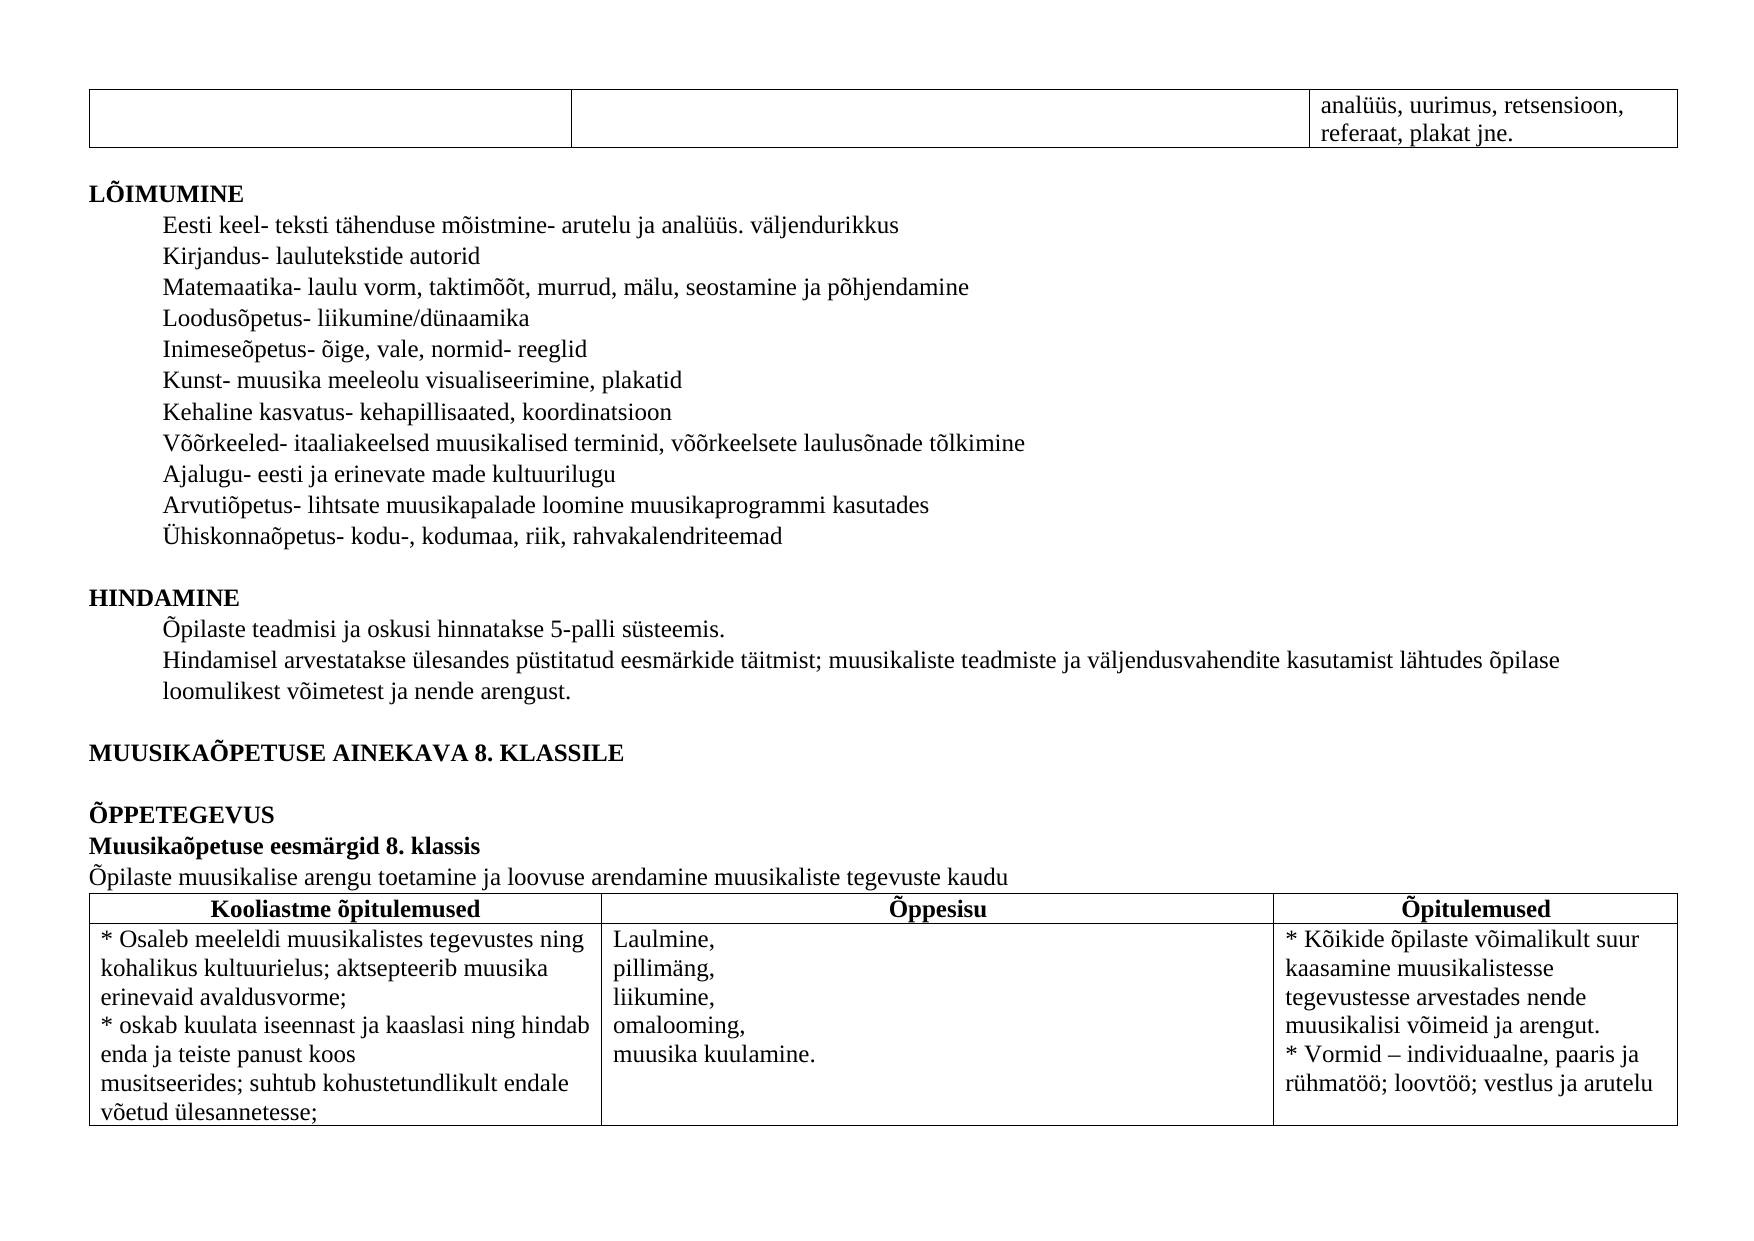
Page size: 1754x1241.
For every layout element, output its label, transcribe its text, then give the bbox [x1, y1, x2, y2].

text Inimeseõpetus- õige, vale, normid- reeglid [162, 334, 1665, 363]
text Õpilaste muusikalise arengu toetamine ja loovuse arendamine muusikaliste tegevuste kaudu [89, 862, 1665, 891]
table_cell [1310, 90, 1677, 147]
text Kirjandus- laulutekstide autorid [162, 241, 1665, 270]
text Hindamisel arvestatakse ülesandes püstitatud eesmärkide täitmist; muusikaliste teadmiste ja väljendusvahendite kasutamist lähtudes õpilase loomulikest võimetest ja nende arengust. [162, 645, 1665, 705]
text Arvutiõpetus- lihtsate muusikapalade loomine muusikaprogrammi kasutades [162, 490, 1665, 518]
text Kehaline kasvatus- kehapillisaated, koordinatsioon [162, 397, 1665, 425]
table_header Õpitulemused [1274, 894, 1677, 923]
text Ajalugu- eesti ja erinevate made kultuurilugu [162, 459, 1665, 487]
text LÕIMUMINE [89, 179, 1665, 208]
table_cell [1274, 924, 1677, 1125]
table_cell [90, 924, 601, 1125]
text Kunst- muusika meeleolu visualiseerimine, plakatid [162, 366, 1665, 394]
text Õpilaste teadmisi ja oskusi hinnatakse 5-palli süsteemis. [162, 614, 1665, 643]
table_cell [602, 924, 1273, 1125]
text Võõrkeeled- itaaliakeelsed muusikalised terminid, võõrkeelsete laulusõnade tõlkimine [162, 428, 1665, 456]
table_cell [572, 90, 1309, 147]
text Eesti keel- teksti tähenduse mõistmine- arutelu ja analüüs. väljendurikkus [162, 210, 1665, 239]
text Loodusõpetus- liikumine/dünaamika [162, 303, 1665, 332]
text ÕPPETEGEVUS [89, 800, 1665, 829]
text HINDAMINE [89, 583, 1665, 612]
table_header Kooliastme õpitulemused [90, 894, 601, 923]
table_header Õppesisu [602, 894, 1273, 923]
text MUUSIKAÕPETUSE AINEKAVA 8. KLASSILE [89, 738, 1665, 767]
text Muusikaõpetuse eesmärgid 8. klassis [89, 831, 1665, 860]
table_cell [90, 90, 571, 147]
text Ühiskonnaõpetus- kodu-, kodumaa, riik, rahvakalendriteemad [162, 521, 1665, 549]
text Matemaatika- laulu vorm, taktimõõt, murrud, mälu, seostamine ja põhjendamine [162, 272, 1665, 301]
